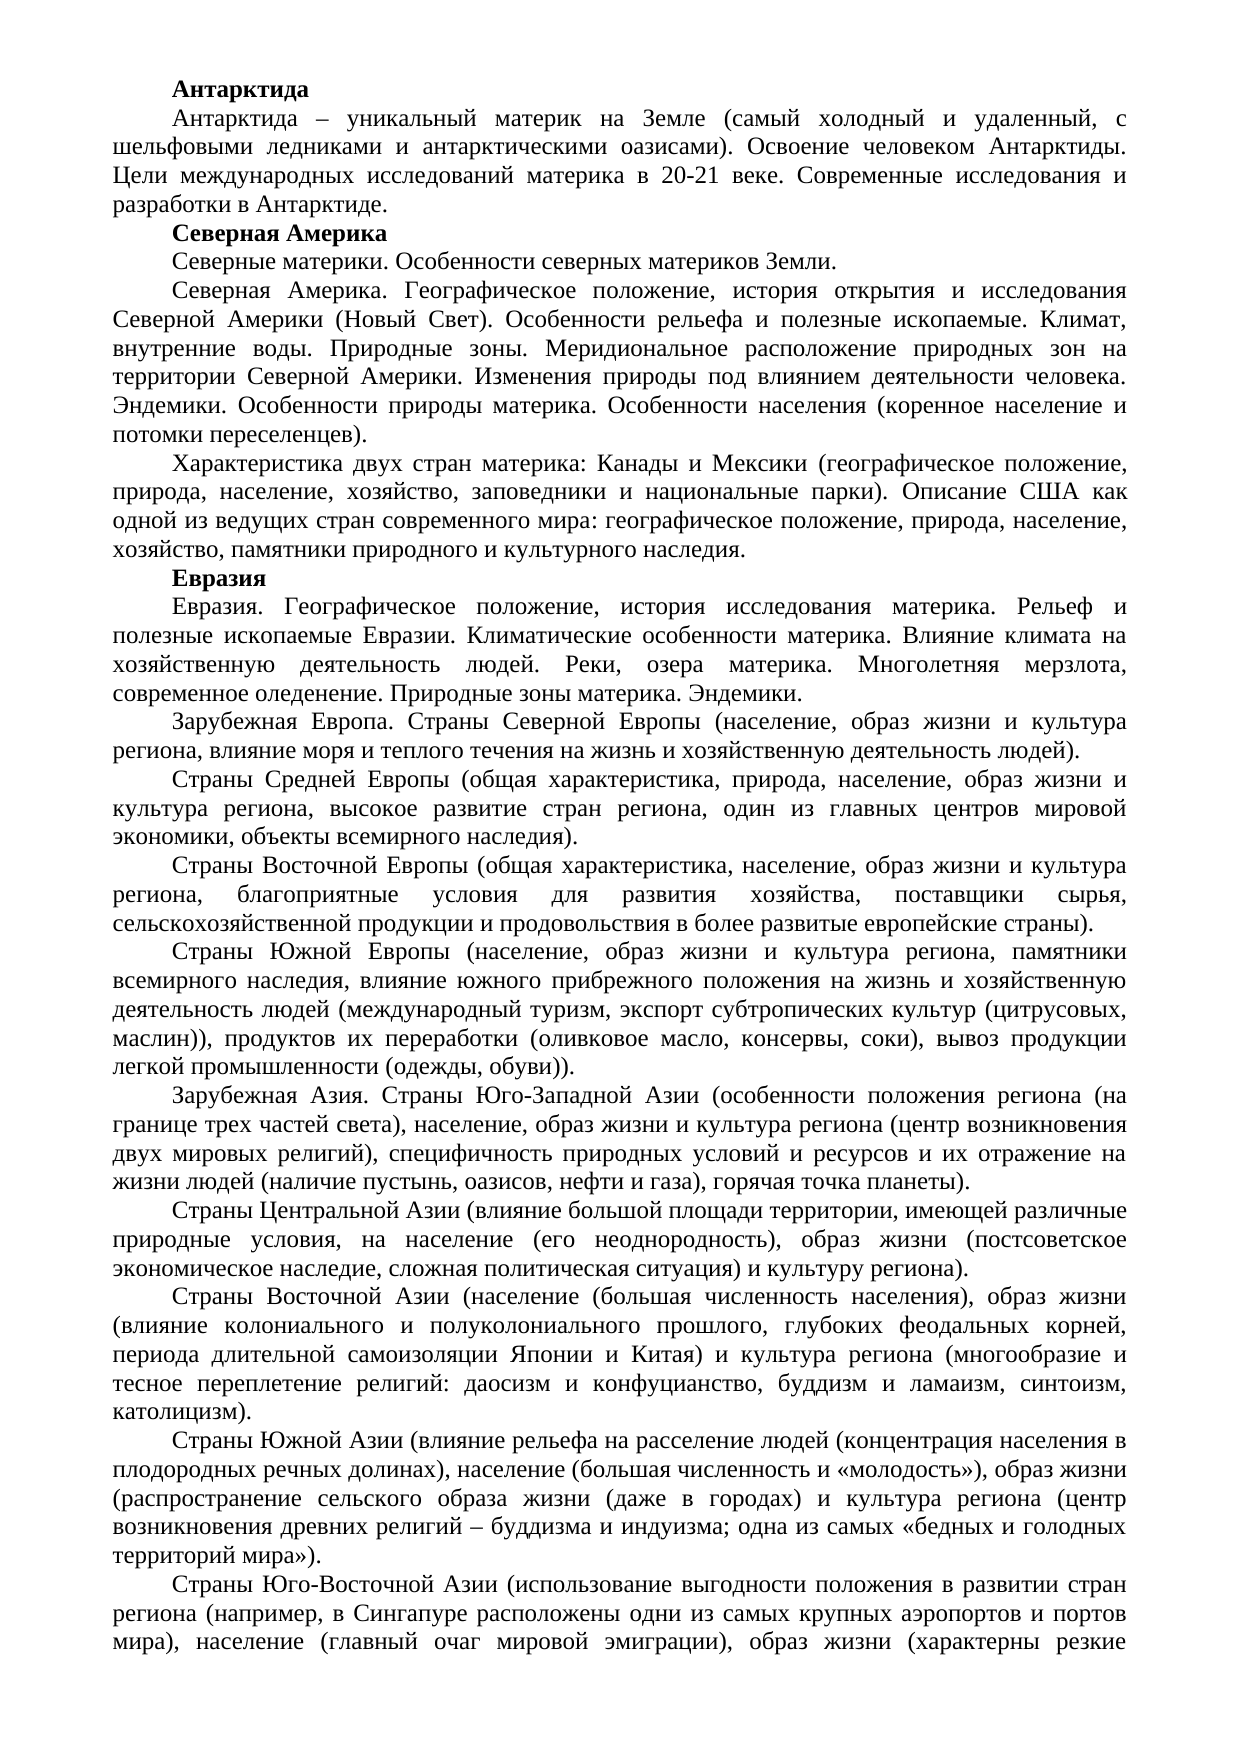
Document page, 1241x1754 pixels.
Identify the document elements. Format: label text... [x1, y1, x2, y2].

text Зарубежная Азия. Страны Юго-Западной Азии (особенности положения региона (на границе трех частей света), население, образ жизни и культура региона (центр возникновения двух мировых религий), специфичность природных условий и ресурсов и их отражение на жизни людей (наличие пустынь, оазисов, нефти и газа), горячая точка планеты). [112, 1080, 1128, 1195]
text Характеристика двух стран материка: Канады и Мексики (географическое положение, природа, население, хозяйство, заповедники и национальные парки). Описание США как одной из ведущих стран современного мира: географическое положение, природа, население, хозяйство, памятники природного и культурного наследия. [112, 448, 1128, 563]
text Северная Америка [112, 218, 1128, 246]
text Антарктида – уникальный материк на Земле (самый холодный и удаленный, с шельфовыми ледниками и антарктическими оазисами). Освоение человеком Антарктиды. Цели международных исследований материка в 20-21 веке. Современные исследования и разработки в Антарктиде. [112, 103, 1128, 218]
text Страны Восточной Европы (общая характеристика, население, образ жизни и культура региона, благоприятные условия для развития хозяйства, поставщики сырья, сельскохозяйственной продукции и продовольствия в более развитые европейские страны). [112, 850, 1128, 936]
text Страны Центральной Азии (влияние большой площади территории, имеющей различные природные условия, на население (его неоднородность), образ жизни (постсоветское экономическое наследие, сложная политическая ситуация) и культуру региона). [112, 1195, 1128, 1281]
text Зарубежная Европа. Страны Северной Европы (население, образ жизни и культура региона, влияние моря и теплого течения на жизнь и хозяйственную деятельность людей). [112, 706, 1128, 764]
text Страны Южной Европы (население, образ жизни и культура региона, памятники всемирного наследия, влияние южного прибрежного положения на жизнь и хозяйственную деятельность людей (международный туризм, экспорт субтропических культур (цитрусовых, маслин)), продуктов их переработки (оливковое масло, консервы, соки), вывоз продукции легкой промышленности (одежды, обуви)). [112, 936, 1128, 1080]
text Евразия [112, 563, 1128, 591]
text Страны Восточной Азии (население (большая численность населения), образ жизни (влияние колониального и полуколониального прошлого, глубоких феодальных корней, периода длительной самоизоляции Японии и Китая) и культура региона (многообразие и тесное переплетение религий: даосизм и конфуцианство, буддизм и ламаизм, синтоизм, католицизм). [112, 1281, 1128, 1425]
text Евразия. Географическое положение, история исследования материка. Рельеф и полезные ископаемые Евразии. Климатические особенности материка. Влияние климата на хозяйственную деятельность людей. Реки, озера материка. Многолетняя мерзлота, современное оледенение. Природные зоны материка. Эндемики. [112, 591, 1128, 706]
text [112, 1569, 1128, 1655]
text Антарктида [112, 74, 1128, 103]
text Северная Америка. Географическое положение, история открытия и исследования Северной Америки (Новый Свет). Особенности рельефа и полезные ископаемые. Климат, внутренние воды. Природные зоны. Меридиональное расположение природных зон на территории Северной Америки. Изменения природы под влиянием деятельности человека. Эндемики. Особенности природы материка. Особенности населения (коренное население и потомки переселенцев). [112, 275, 1128, 448]
text Страны Южной Азии (влияние рельефа на расселение людей (концентрация населения в плодородных речных долинах), население (большая численность и «молодость»), образ жизни (распространение сельского образа жизни (даже в городах) и культура региона (центр возникновения древних религий – буддизма и индуизма; одна из самых «бедных и голодных территорий мира»). [112, 1425, 1128, 1569]
text Страны Средней Европы (общая характеристика, природа, население, образ жизни и культура региона, высокое развитие стран региона, один из главных центров мировой экономики, объекты всемирного наследия). [112, 764, 1128, 850]
text Северные материки. Особенности северных материков Земли. [112, 246, 1128, 275]
